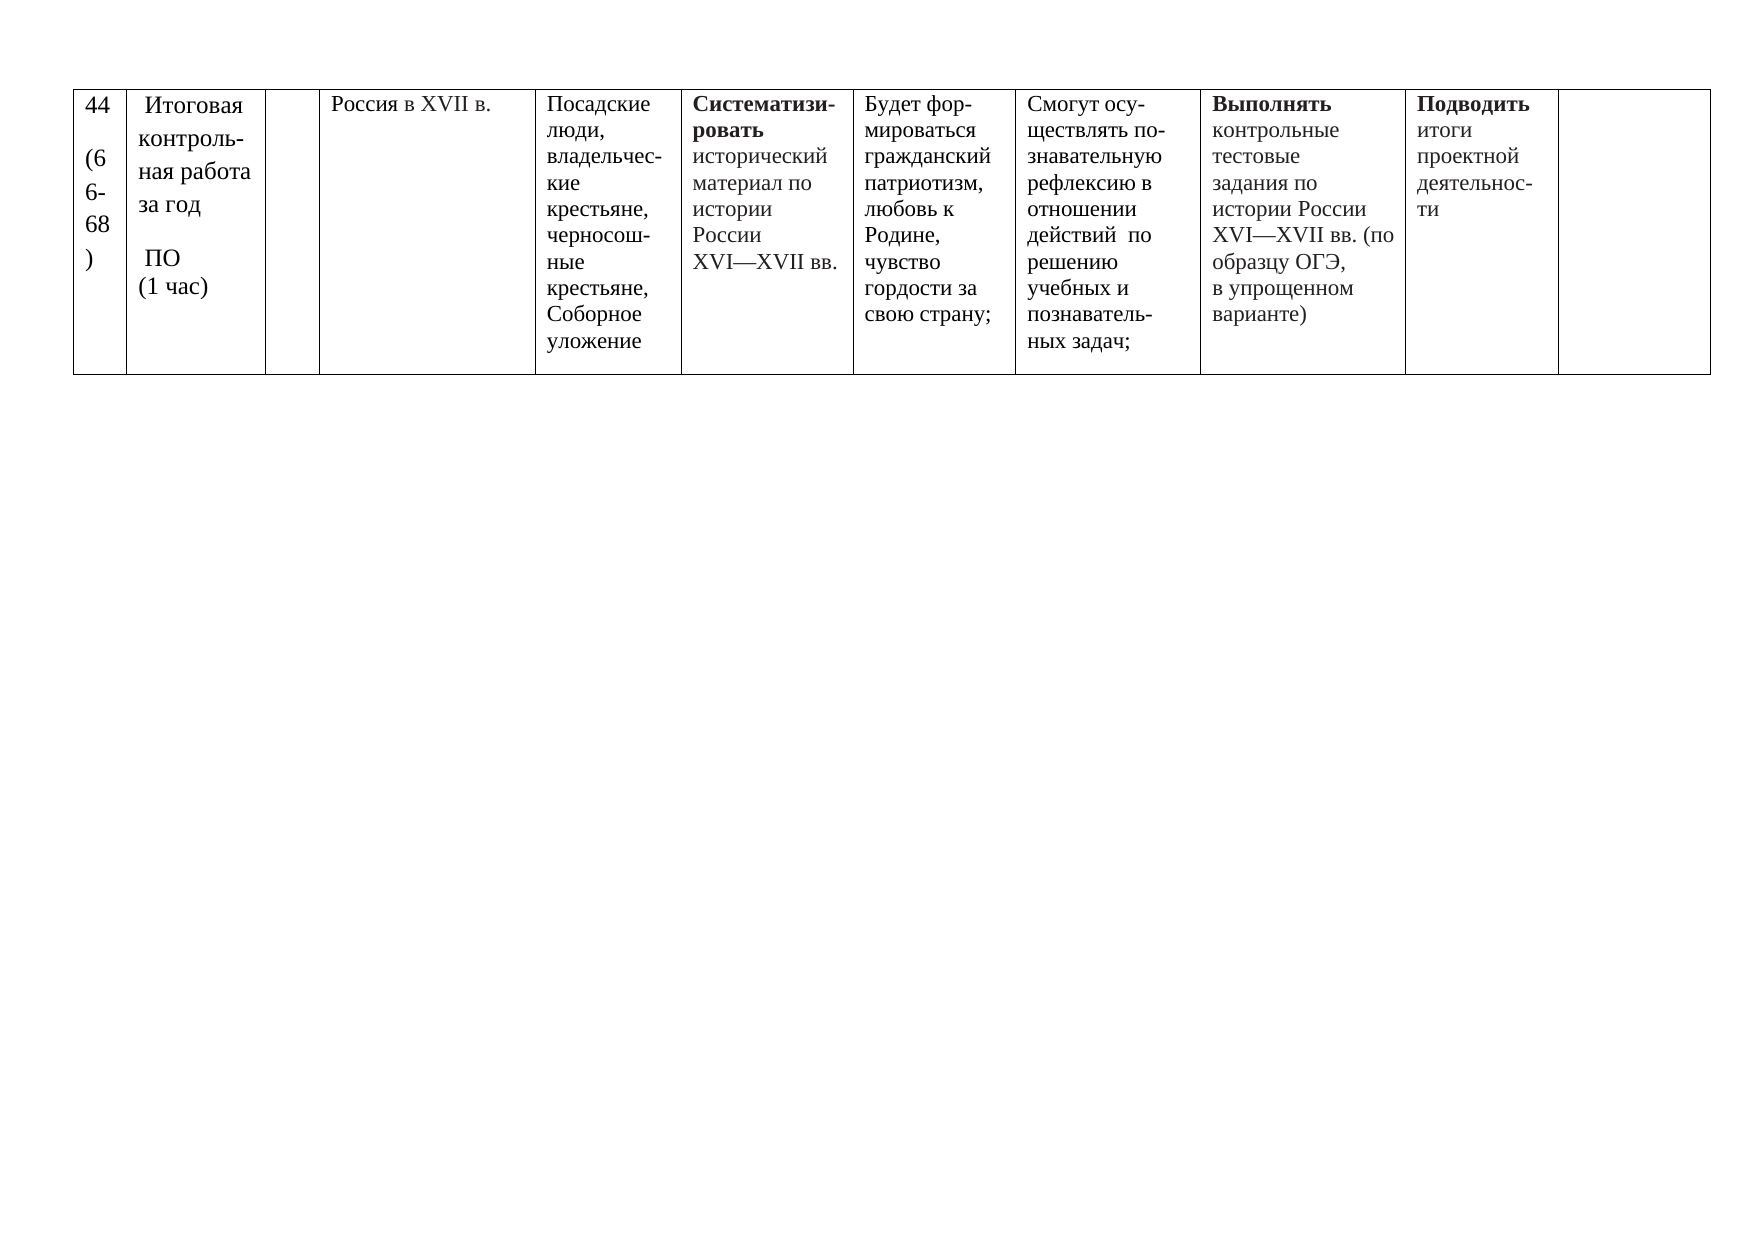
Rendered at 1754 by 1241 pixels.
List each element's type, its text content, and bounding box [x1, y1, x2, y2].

table_cell [1559, 90, 1710, 374]
table_cell 44 (66-68) [74, 90, 126, 374]
table_cell Будет фор-мироваться гражданский патриотизм, любовь к Родине, чувство гордости за свою страну; [854, 90, 1015, 374]
table_cell [266, 90, 319, 374]
table_cell Итоговая контроль-ная работа за год ПО (1 час) [127, 90, 265, 374]
table_cell Систематизи-ровать исторический материал по истории России XVI—XVII вв. [682, 90, 853, 374]
table_cell Подводить итоги проектной деятельнос-ти [1406, 90, 1558, 374]
table_cell Россия в XVII в. [320, 90, 535, 374]
table_cell Выполнять контрольные тестовые задания по истории России XVI—XVII вв. (по образцу ОГЭ, в упрощенном варианте) [1201, 90, 1405, 374]
table_cell Смогут осу-ществлять по-знавательную рефлексию в отношении действий по решению учебных и познаватель-ных задач; [1016, 90, 1200, 374]
table_cell Посадские люди, владельчес-кие крестьяне, черносош-ные крестьяне, Соборное уложение [536, 90, 681, 374]
